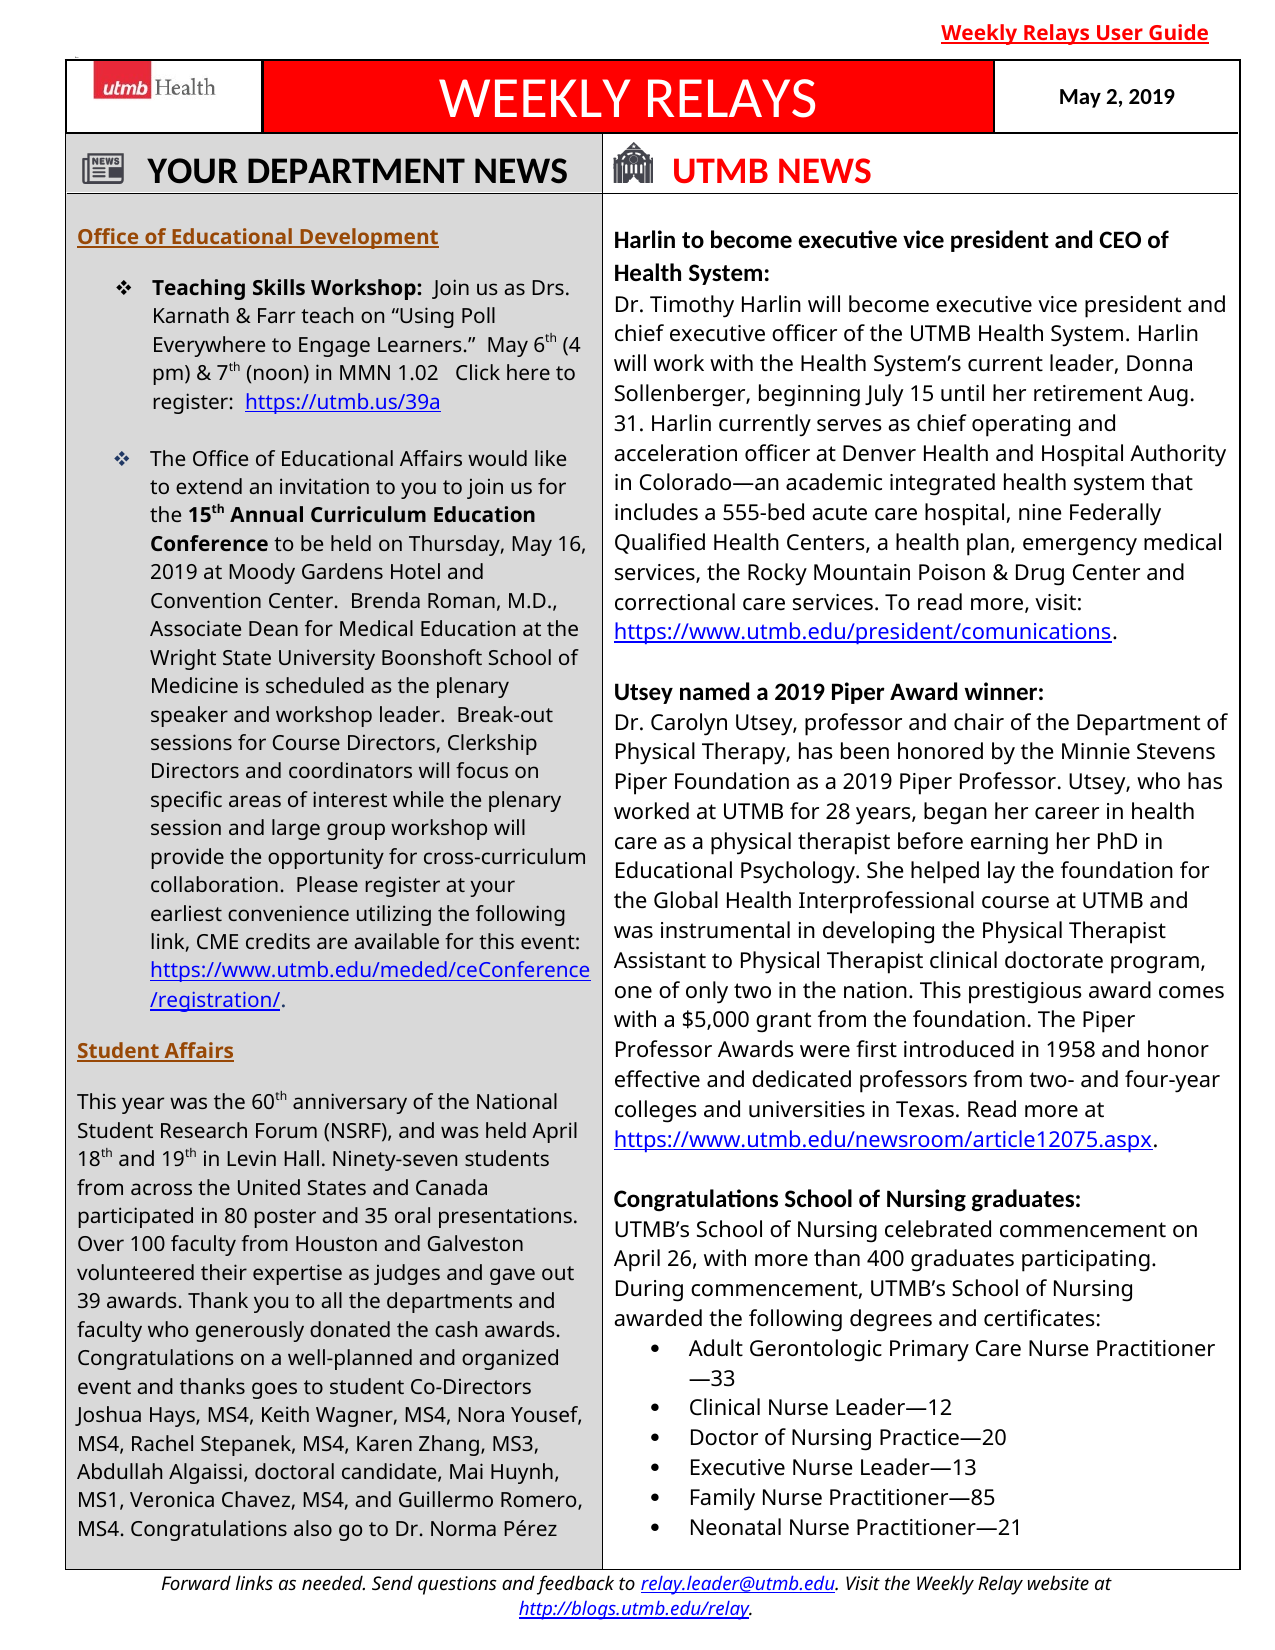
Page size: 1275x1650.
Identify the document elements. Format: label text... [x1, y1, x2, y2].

picture [613, 142, 653, 183]
table_cell YOUR DEPARTMENT NEWS [66, 134, 602, 192]
table_header May 2, 2019 [995, 61, 1239, 132]
table_cell UTMB NEWS [603, 132, 1239, 192]
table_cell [603, 193, 1239, 1569]
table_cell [66, 193, 602, 1569]
picture [77, 150, 129, 189]
table_header [67, 61, 261, 132]
table_header WEEKLY RELAYS [264, 61, 993, 132]
picture [93, 61, 218, 103]
